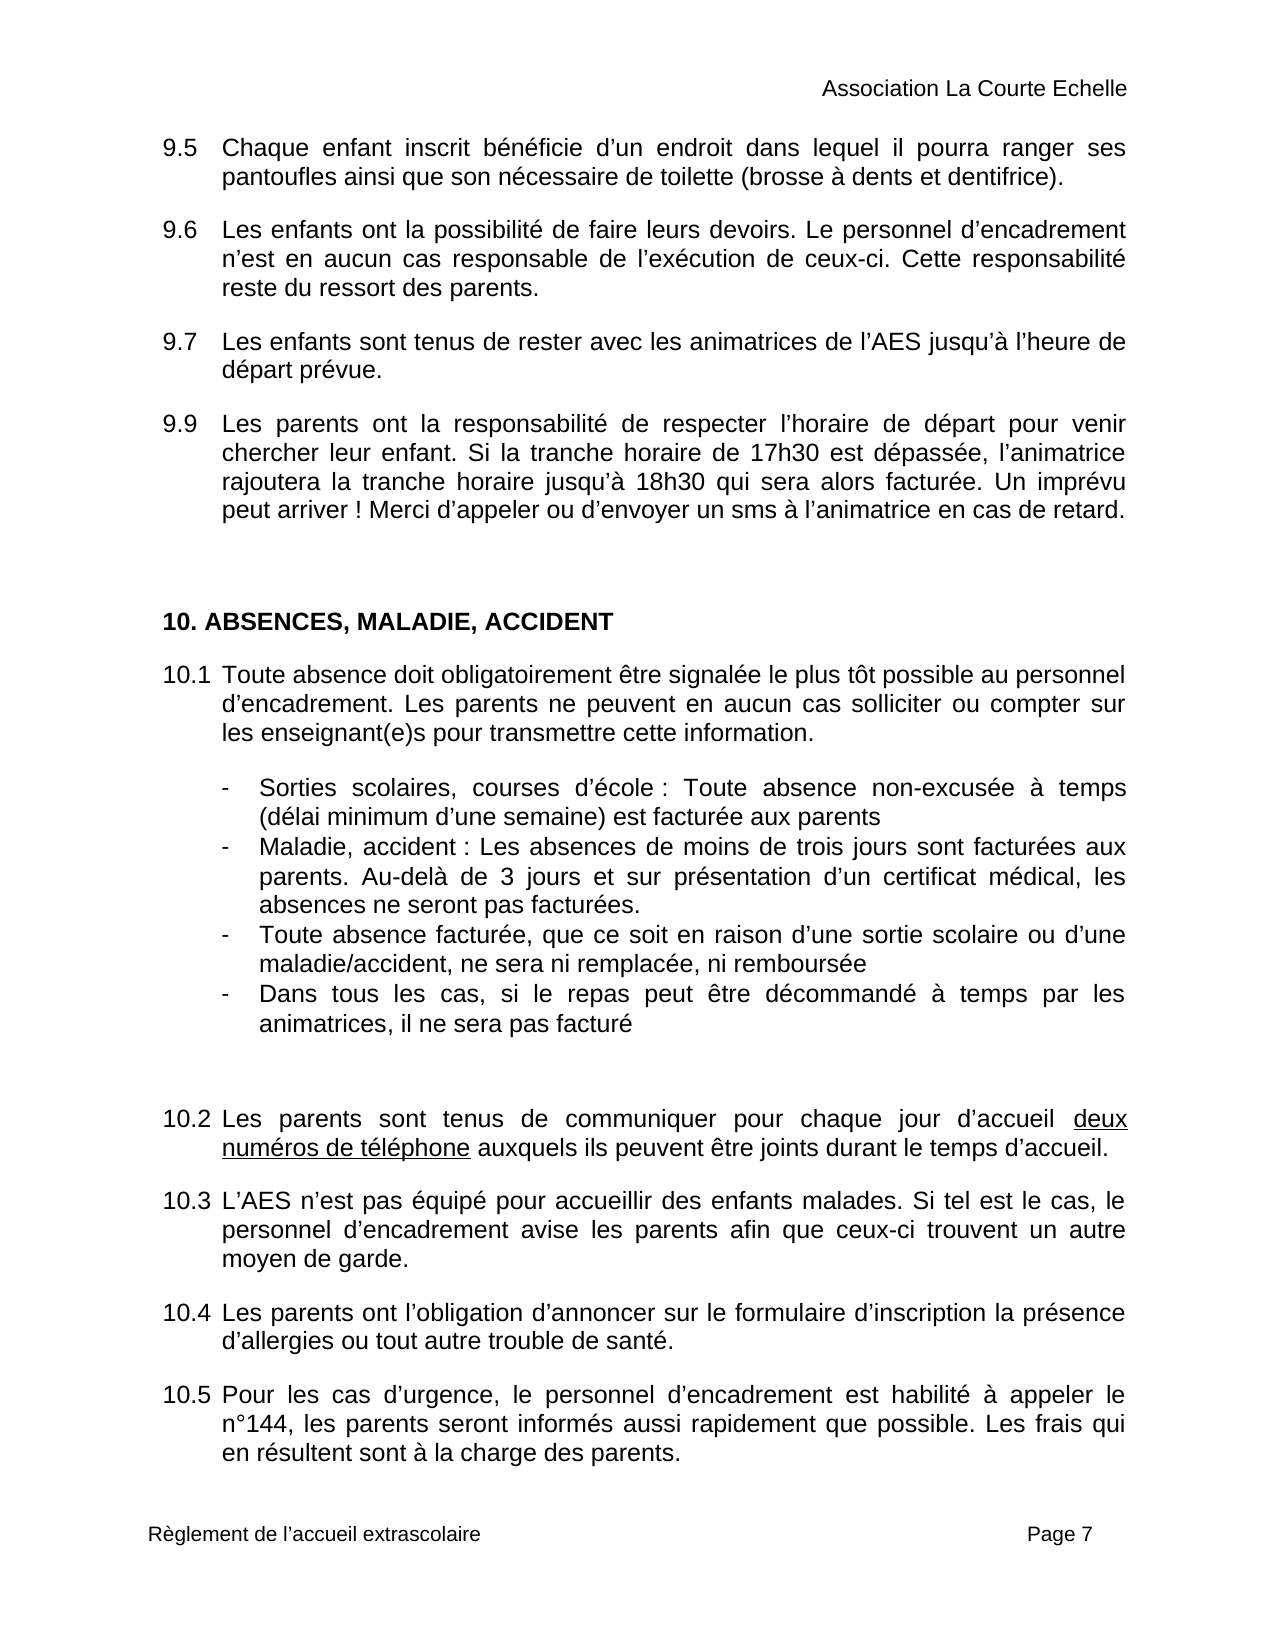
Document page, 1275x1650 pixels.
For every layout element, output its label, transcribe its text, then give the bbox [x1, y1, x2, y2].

text 9.6 Les enfants ont la possibilité de faire leurs devoirs. Le personnel d’encadrement n’est en aucun cas responsable de l’exécution de ceux-ci. Cette responsabilité reste du ressort des parents. [162, 215, 1127, 302]
list Toute absence facturée, que ce soit en raison d’une sortie scolaire ou d’une maladie/accident, ne sera ni remplacée, ni remboursée [221, 919, 1127, 978]
text 10.5 Pour les cas d’urgence, le personnel d’encadrement est habilité à appeler le n°144, les parents seront informés aussi rapidement que possible. Les frais qui en résultent sont à la charge des parents. [162, 1380, 1127, 1466]
text 10.4 Les parents ont l’obligation d’annoncer sur le formulaire d’inscription la présence d’allergies ou tout autre trouble de santé. [162, 1297, 1127, 1355]
list Dans tous les cas, si le repas peut être décommandé à temps par les animatrices, il ne sera pas facturé [221, 978, 1127, 1037]
text 9.5 Chaque enfant inscrit bénéficie d’un endroit dans lequel il pourra ranger ses pantoufles ainsi que son nécessaire de toilette (brosse à dents et dentifrice). [162, 133, 1127, 190]
text 9.9 Les parents ont la responsabilité de respecter l’horaire de départ pour venir chercher leur enfant. Si la tranche horaire de 17h30 est dépassée, l’animatrice rajoutera la tranche horaire jusqu’à 18h30 qui sera alors facturée. Un imprévu peut arriver ! Merci d’appeler ou d’envoyer un sms à l’animatrice en cas de retard. [162, 409, 1127, 524]
list Maladie, accident : Les absences de moins de trois jours sont facturées aux parents. Au-delà de 3 jours et sur présentation d’un certificat médical, les absences ne seront pas facturées. [221, 831, 1127, 919]
list Sorties scolaires, courses d’école : Toute absence non-excusée à temps (délai minimum d’une semaine) est facturée aux parents [221, 772, 1127, 831]
text 10.2 Les parents sont tenus de communiquer pour chaque jour d’accueil deux numéros de téléphone auxquels ils peuvent être joints durant le temps d’accueil. [162, 1104, 1127, 1161]
text 9.7 Les enfants sont tenus de rester avec les animatrices de l’AES jusqu’à l’heure de départ prévue. [162, 327, 1127, 384]
text 10. ABSENCES, MALADIE, ACCIDENT [162, 607, 1127, 635]
text 10.1 Toute absence doit obligatoirement être signalée le plus tôt possible au personnel d’encadrement. Les parents ne peuvent en aucun cas solliciter ou compter sur les enseignant(e)s pour transmettre cette information. [162, 660, 1127, 747]
text 10.3 L’AES n’est pas équipé pour accueillir des enfants malades. Si tel est le cas, le personnel d’encadrement avise les parents afin que ceux-ci trouvent un autre moyen de garde. [162, 1186, 1127, 1272]
